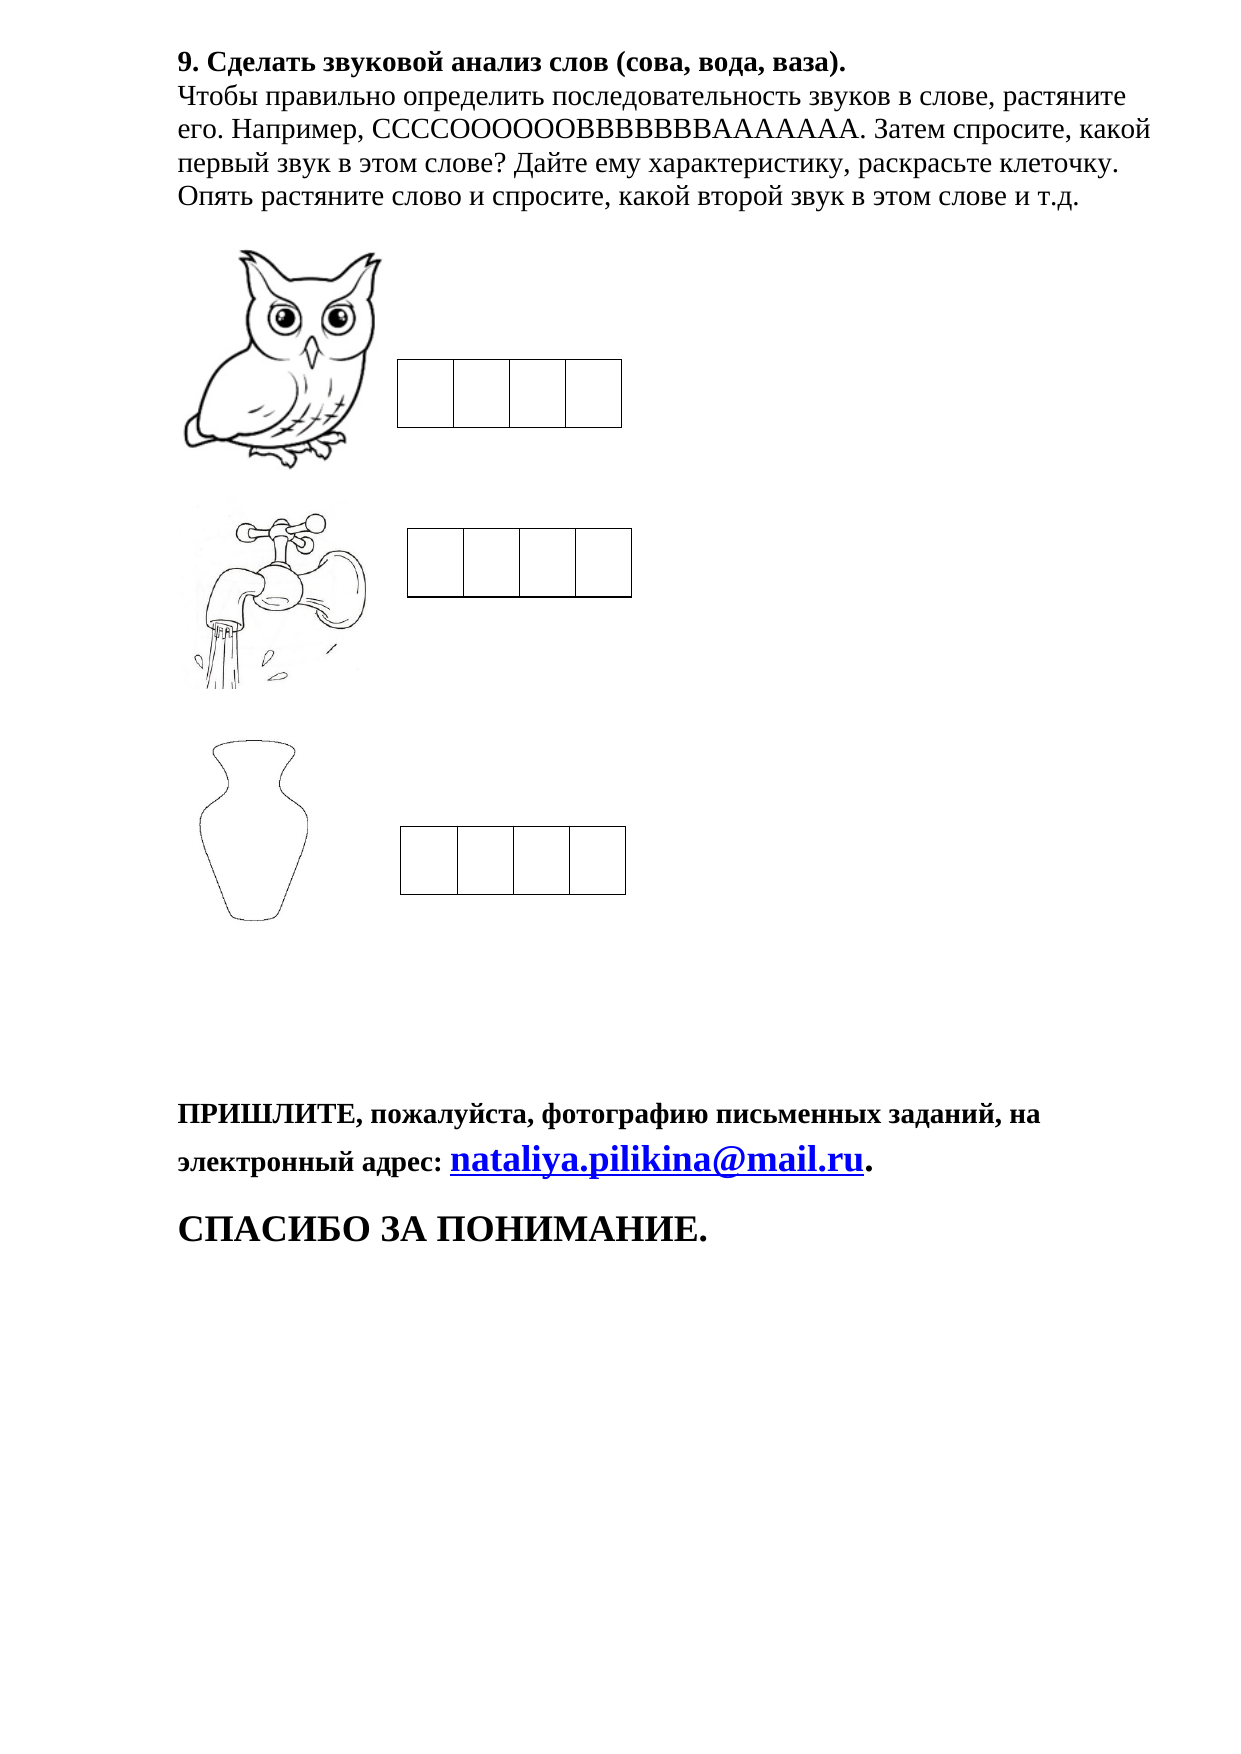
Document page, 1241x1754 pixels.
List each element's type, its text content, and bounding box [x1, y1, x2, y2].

table_header [408, 557, 463, 624]
text 9. Сделать звуковой анализ слов (сова, вода, ваза). [177, 44, 1152, 78]
table_header [458, 855, 513, 922]
table_header [398, 360, 453, 427]
picture [177, 759, 330, 957]
table_header [510, 360, 565, 427]
table_header [454, 360, 509, 427]
table_header [566, 360, 621, 427]
text СПАСИБО ЗА ПОНИМАНИЕ. [177, 1235, 1152, 1278]
table_header [514, 855, 569, 922]
table_header [401, 855, 457, 922]
text ПРИШЛИТЕ, пожалуйста, фотографию письменных заданий, на электронный адрес: nataliya.pilikina@mail.ru. [177, 1124, 1152, 1208]
table_header [570, 855, 625, 922]
text Чтобы правильно определить последовательность звуков в слове, растяните его. Например, ССССООООООВВВВВВВААААААА. Затем спросите, какой первый звук в этом слове? Дайте ему характеристику, раскрасьте клеточку. Опять растяните слово и спросите, какой второй звук в этом слове и т.д. [177, 78, 1152, 212]
table_header [520, 557, 575, 624]
table_header [576, 557, 631, 624]
table_header [464, 557, 519, 624]
picture [177, 245, 384, 467]
